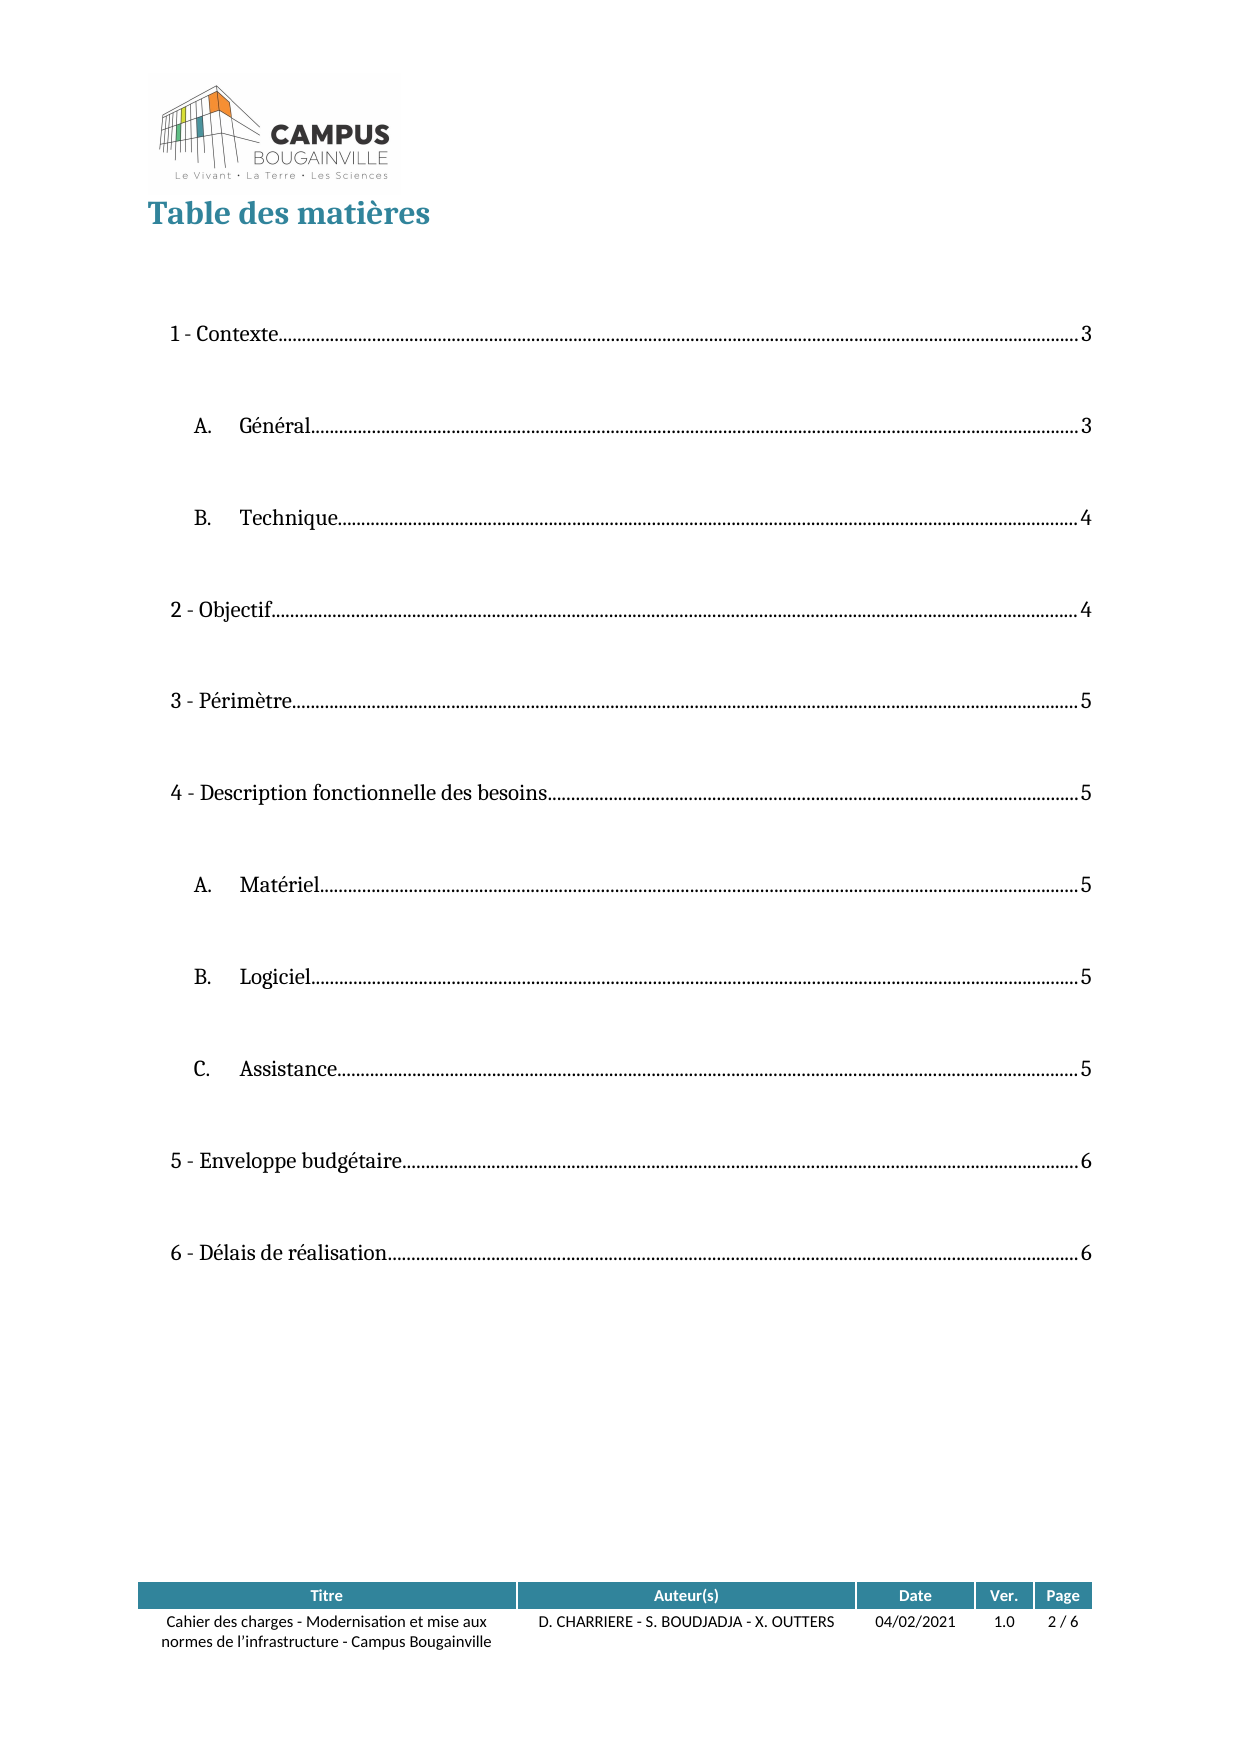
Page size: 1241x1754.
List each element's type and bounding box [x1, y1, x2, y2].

picture [147, 73, 401, 195]
